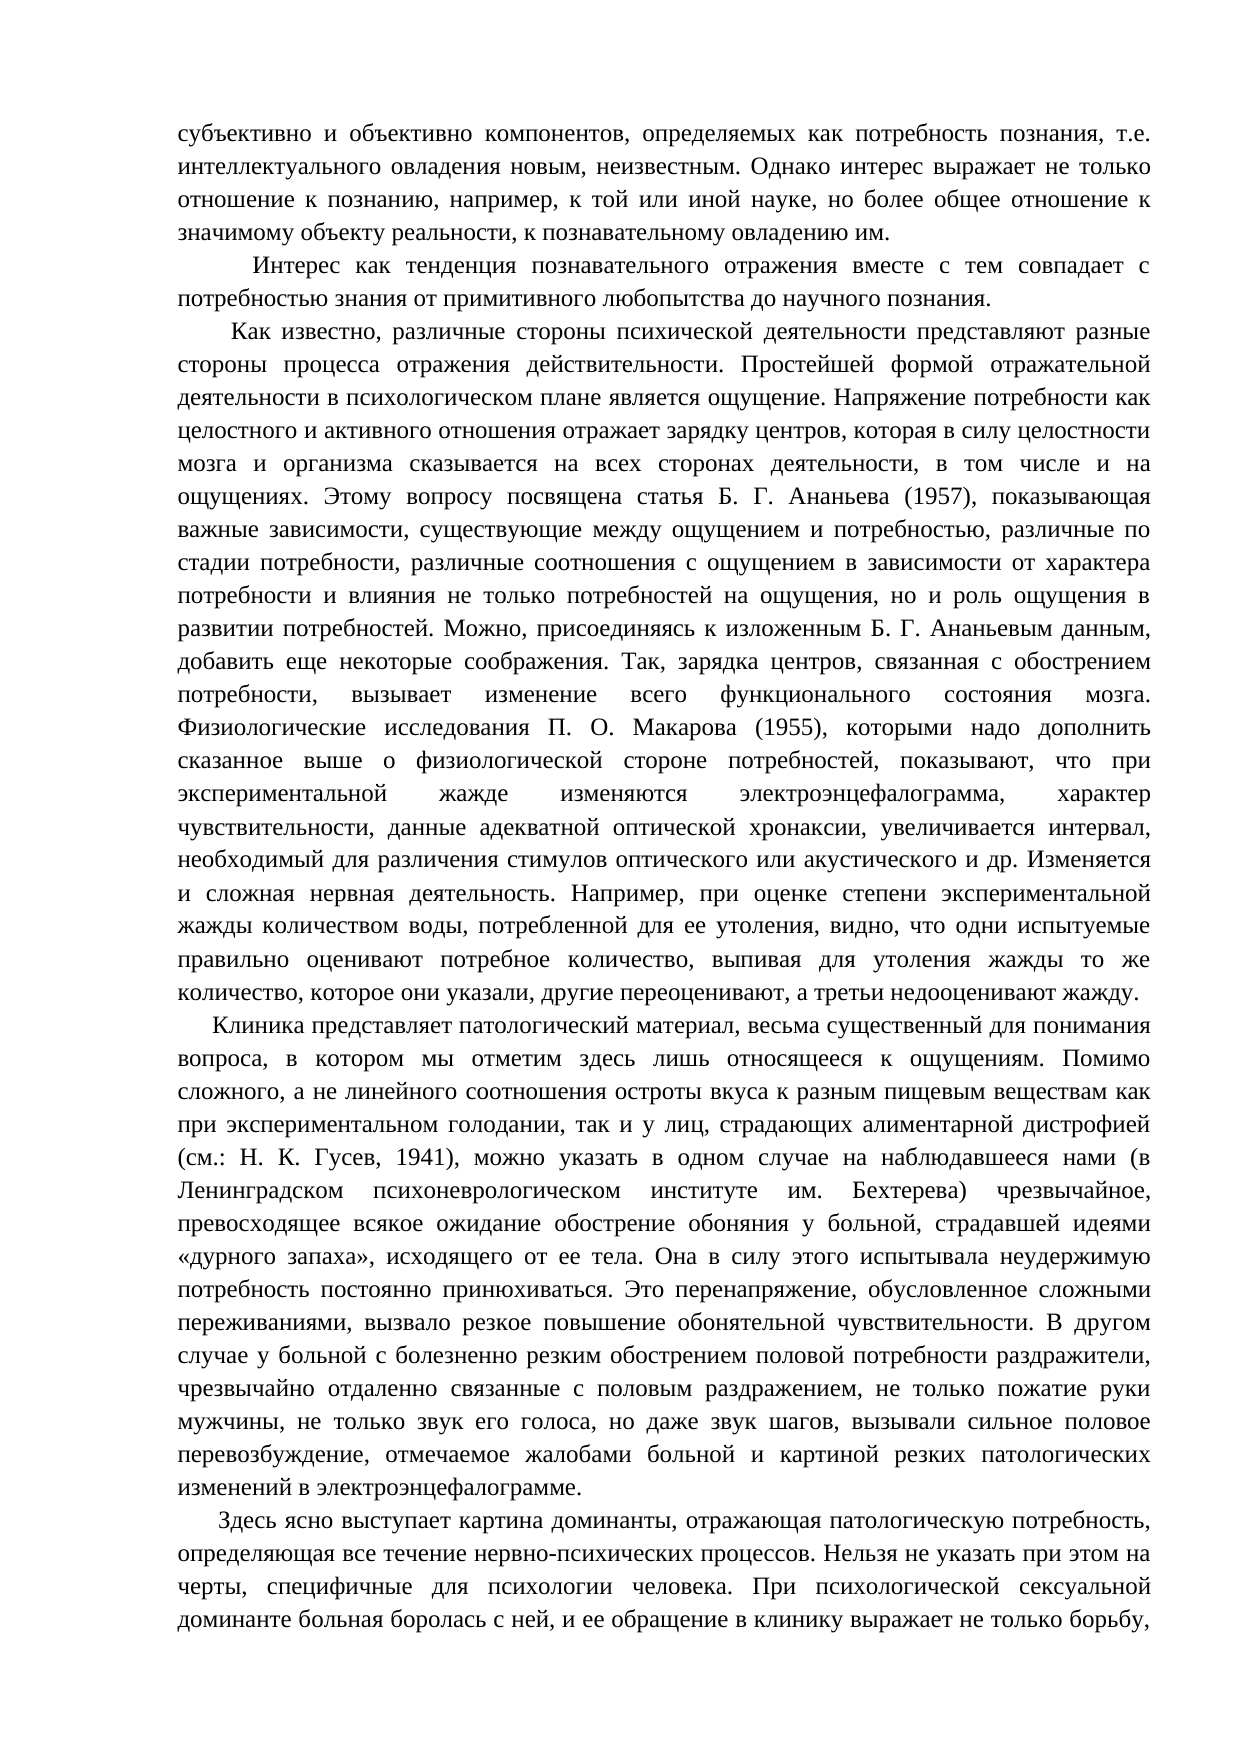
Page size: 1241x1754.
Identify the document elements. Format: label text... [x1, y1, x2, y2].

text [177, 118, 1152, 246]
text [177, 1505, 1152, 1633]
text Как известно, различные стороны психической деятельности представляют разные стороны процесса отражения действительности. Простейшей формой отражательной деятельности в психологическом плане является ощущение. Напряжение потребности как целостного и активного отношения отражает зарядку центров, которая в силу целостности мозга и организма сказывается на всех сторонах деятельности, в том числе и на ощущениях. Этому вопросу посвящена статья Б. Г. Ананьева (1957), показывающая важные зависимости, существующие между ощущением и потребностью, различные по стадии потребности, различные соотношения с ощущением в зависимости от характера потребности и влияния не только потребностей на ощущения, но и роль ощущения в развитии потребностей. Можно, присоединяясь к изложенным Б. Г. Ананьевым данным, добавить еще некоторые соображения. Так, зарядка центров, связанная с обострением потребности, вызывает изменение всего функционального состояния мозга. Физиологические исследования П. О. Макарова (1955), которыми надо дополнить сказанное выше о физиологической стороне потребностей, показывают, что при экспериментальной жажде изменяются электроэнцефалограмма, характер чувствительности, данные адекватной оптической хронаксии, увеличивается интервал, необходимый для различения стимулов оптического или акустического и др. Изменяется и сложная нервная деятельность. Например, при оценке степени экспериментальной жажды количеством воды, потребленной для ее утоления, видно, что одни испытуемые правильно оценивают потребное количество, выпивая для утоления жажды то же количество, которое они указали, другие переоценивают, а третьи недооценивают жажду. [177, 316, 1152, 1005]
text Интерес как тенденция познавательного отражения вместе с тем совпадает с потребностью знания от примитивного любопытства до научного познания. [177, 250, 1152, 312]
text Клиника представляет патологический материал, весьма существенный для понимания вопроса, в котором мы отметим здесь лишь относящееся к ощущениям. Помимо сложного, а не линейного соотношения остроты вкуса к разным пищевым веществам как при экспериментальном голодании, так и у лиц, страдающих алиментарной дистрофией (см.: Н. К. Гусев, 1941), можно указать в одном случае на наблюдавшееся нами (в Ленинградском психоневрологическом институте им. Бехтерева) чрезвычайное, превосходящее всякое ожидание обострение обоняния у больной, страдавшей идеями «дурного запаха», исходящего от ее тела. Она в силу этого испытывала неудержимую потребность постоянно принюхиваться. Это перенапряжение, обусловленное сложными переживаниями, вызвало резкое повышение обонятельной чувствительности. В другом случае у больной с болезненно резким обострением половой потребности раздражители, чрезвычайно отдаленно связанные с половым раздражением, не только пожатие руки мужчины, не только звук его голоса, но даже звук шагов, вызывали сильное половое перевозбуждение, отмечаемое жалобами больной и картиной резких патологических изменений в электроэнцефалограмме. [177, 1010, 1152, 1501]
